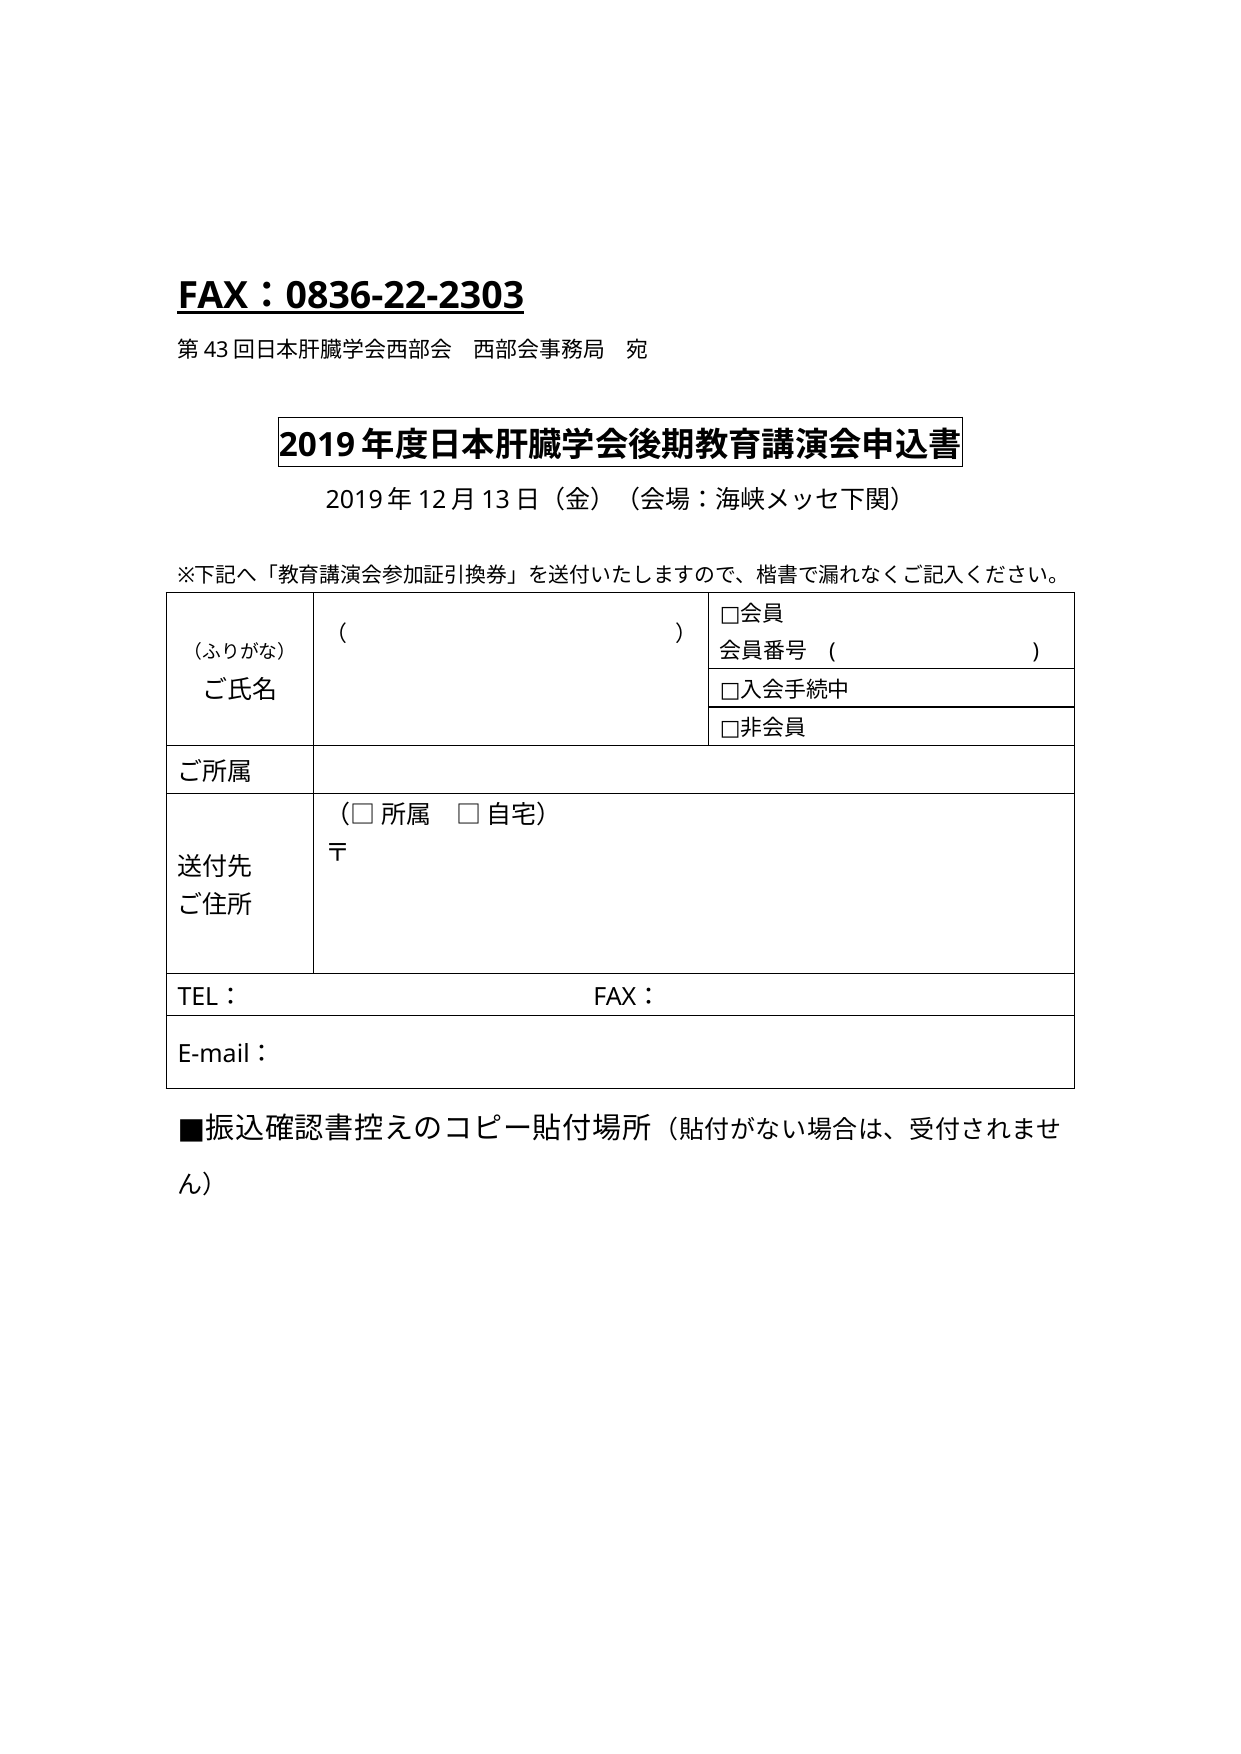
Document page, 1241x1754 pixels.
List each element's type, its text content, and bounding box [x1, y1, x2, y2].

table_cell ご所属 [167, 746, 313, 793]
table_cell （□ 所属 □ 自宅） 〒 [314, 794, 1074, 973]
table_cell [314, 746, 1074, 793]
table_cell □非会員 [709, 708, 1074, 745]
text 2019年12月13日（金）（会場：海峡メッセ下関） [177, 479, 1063, 517]
table_cell E-mail： [167, 1016, 1074, 1088]
text ■振込確認書控えのコピー貼付場所（貼付がない場合は、受付されません） [177, 1089, 1063, 1201]
text FAX：0836-22-2303 [177, 254, 1063, 329]
table_header □会員 会員番号 ( ) [709, 593, 1074, 668]
table_header （ ） [314, 593, 708, 745]
table_header （ふりがな） ご氏名 [167, 593, 313, 745]
table_cell TEL： FAX： [167, 974, 1074, 1015]
text 第43回日本肝臓学会西部会 西部会事務局 宛 [177, 329, 1063, 367]
table_cell 送付先 ご住所 [167, 794, 313, 973]
text 2019年度日本肝臓学会後期教育講演会申込書 [177, 404, 1063, 479]
table_cell □入会手続中 [709, 669, 1074, 706]
text ※下記へ「教育講演会参加証引換券」を送付いたしますので、楷書で漏れなくご記入ください。 [177, 554, 1063, 592]
